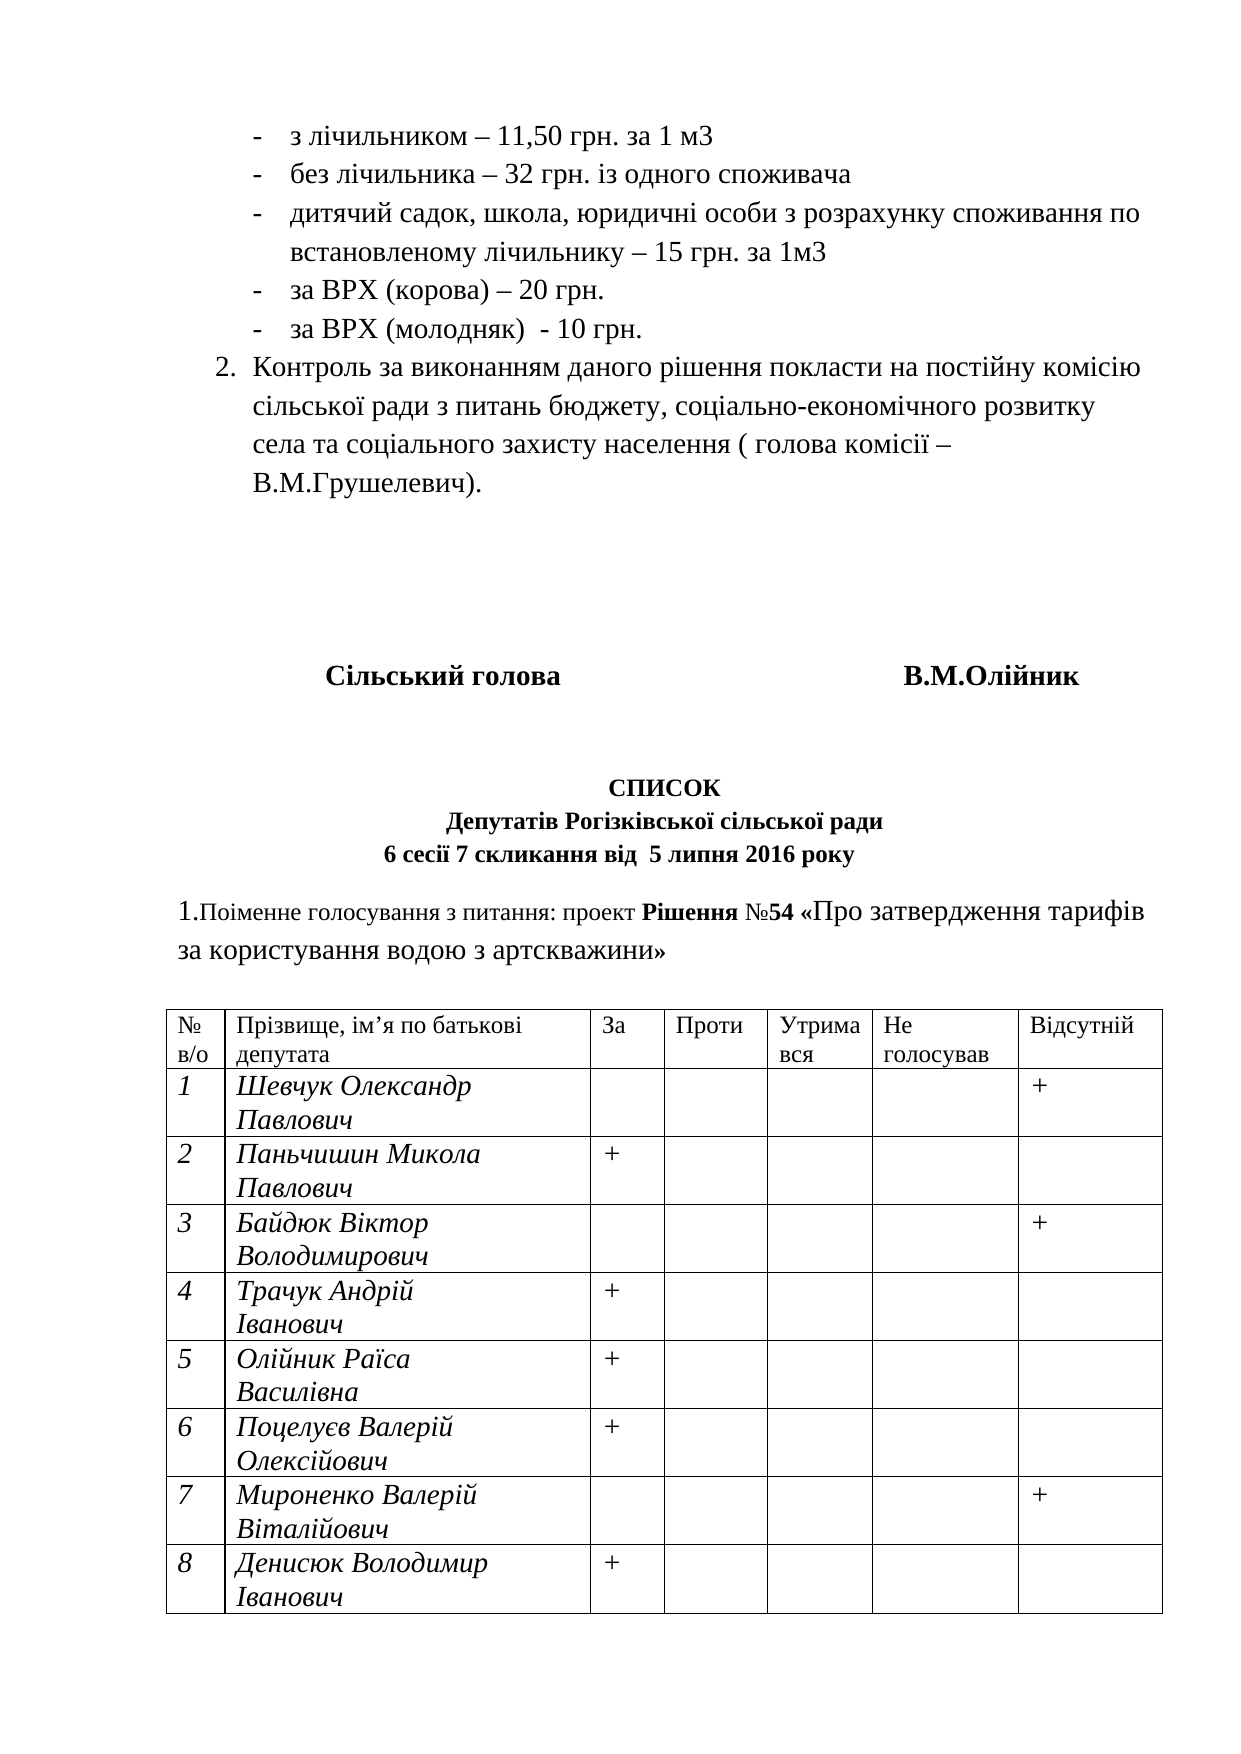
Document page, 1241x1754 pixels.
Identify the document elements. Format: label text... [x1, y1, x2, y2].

text Депутатів Рогізківської сільської ради [177, 806, 1152, 835]
table_cell [768, 1205, 872, 1272]
table_cell [873, 1341, 1018, 1408]
list за ВРХ (корова) – 20 грн. [252, 272, 1152, 306]
table_cell Трачук Андрій Іванович [226, 1273, 590, 1340]
table_cell + [1019, 1069, 1162, 1136]
table_cell [665, 1069, 767, 1136]
list без лічильника – 32 грн. із одного споживача [252, 157, 1152, 190]
table_cell [665, 1341, 767, 1408]
table_cell 8 [167, 1545, 224, 1612]
table_cell [665, 1273, 767, 1340]
table_cell Денисюк Володимир Іванович [226, 1545, 590, 1612]
table_cell [873, 1409, 1018, 1476]
table_cell + [591, 1273, 664, 1340]
table_cell Шевчук Олександр Павлович [226, 1069, 590, 1136]
table_cell [665, 1545, 767, 1612]
table_cell Поцелуєв Валерій Олексійович [226, 1409, 590, 1476]
table_cell [873, 1205, 1018, 1272]
table_cell [768, 1069, 872, 1136]
table_cell [768, 1409, 872, 1476]
table_cell 5 [167, 1341, 224, 1408]
table_cell [665, 1409, 767, 1476]
table_cell [768, 1545, 872, 1612]
table_cell [873, 1477, 1018, 1544]
table_header За [591, 1010, 664, 1067]
text Сільський голова В.М.Олійник [325, 658, 1152, 691]
list Контроль за виконанням даного рішення покласти на постійну комісію сільської ради з питань бюджету, соціально-економічного розвитку села та соціального захисту населення ( голова комісії – В.М.Грушелевич). [215, 349, 1152, 498]
table_cell + [591, 1409, 664, 1476]
table_cell [768, 1477, 872, 1544]
table_cell 6 [167, 1409, 224, 1476]
table_header Відсутній [1019, 1010, 1162, 1067]
table_cell [1019, 1341, 1162, 1408]
text 1.Поіменне голосування з питання: проект Рішення №54 «Про затвердження тарифів за користування водою з артскважини» [177, 893, 1152, 965]
list з лічильником – 11,50 грн. за 1 м3 [252, 118, 1152, 152]
table_cell Паньчишин Микола Павлович [226, 1137, 590, 1204]
table_cell [873, 1273, 1018, 1340]
table_cell 4 [167, 1273, 224, 1340]
table_cell [768, 1137, 872, 1204]
table_cell [873, 1069, 1018, 1136]
list за ВРХ (молодняк) - 10 грн. [252, 311, 1152, 344]
table_cell [1019, 1273, 1162, 1340]
text 6 сесії 7 скликання від 5 липня 2016 року [177, 839, 1152, 868]
table_cell + [1019, 1205, 1162, 1272]
table_cell [591, 1477, 664, 1544]
table_header Не голосував [873, 1010, 1018, 1067]
table_cell Мироненко Валерій Віталійович [226, 1477, 590, 1544]
table_header Прізвище, ім’я по батькові депутата [226, 1010, 590, 1067]
list дитячий садок, школа, юридичні особи з розрахунку споживання по встановленому лічильнику – 15 грн. за 1м3 [252, 195, 1152, 267]
table_cell [1019, 1545, 1162, 1612]
table_cell [1019, 1137, 1162, 1204]
table_cell Олійник Раїса Василівна [226, 1341, 590, 1408]
table_cell 1 [167, 1069, 224, 1136]
table_cell Байдюк Віктор Володимирович [226, 1205, 590, 1272]
table_cell [1019, 1409, 1162, 1476]
table_cell 7 [167, 1477, 224, 1544]
table_cell + [591, 1341, 664, 1408]
table_cell [591, 1069, 664, 1136]
table_cell + [1019, 1477, 1162, 1544]
table_cell [665, 1205, 767, 1272]
table_header № в/о [167, 1010, 224, 1067]
table_cell 3 [167, 1205, 224, 1272]
table_cell [873, 1545, 1018, 1612]
text СПИСОК [177, 773, 1152, 802]
table_header Проти [665, 1010, 767, 1067]
table_cell + [591, 1545, 664, 1612]
table_cell [665, 1137, 767, 1204]
table_cell 2 [167, 1137, 224, 1204]
table_cell [665, 1477, 767, 1544]
table_cell [873, 1137, 1018, 1204]
table_cell [768, 1273, 872, 1340]
table_cell + [591, 1137, 664, 1204]
table_header Утримався [768, 1010, 872, 1067]
table_cell [591, 1205, 664, 1272]
table_cell [768, 1341, 872, 1408]
